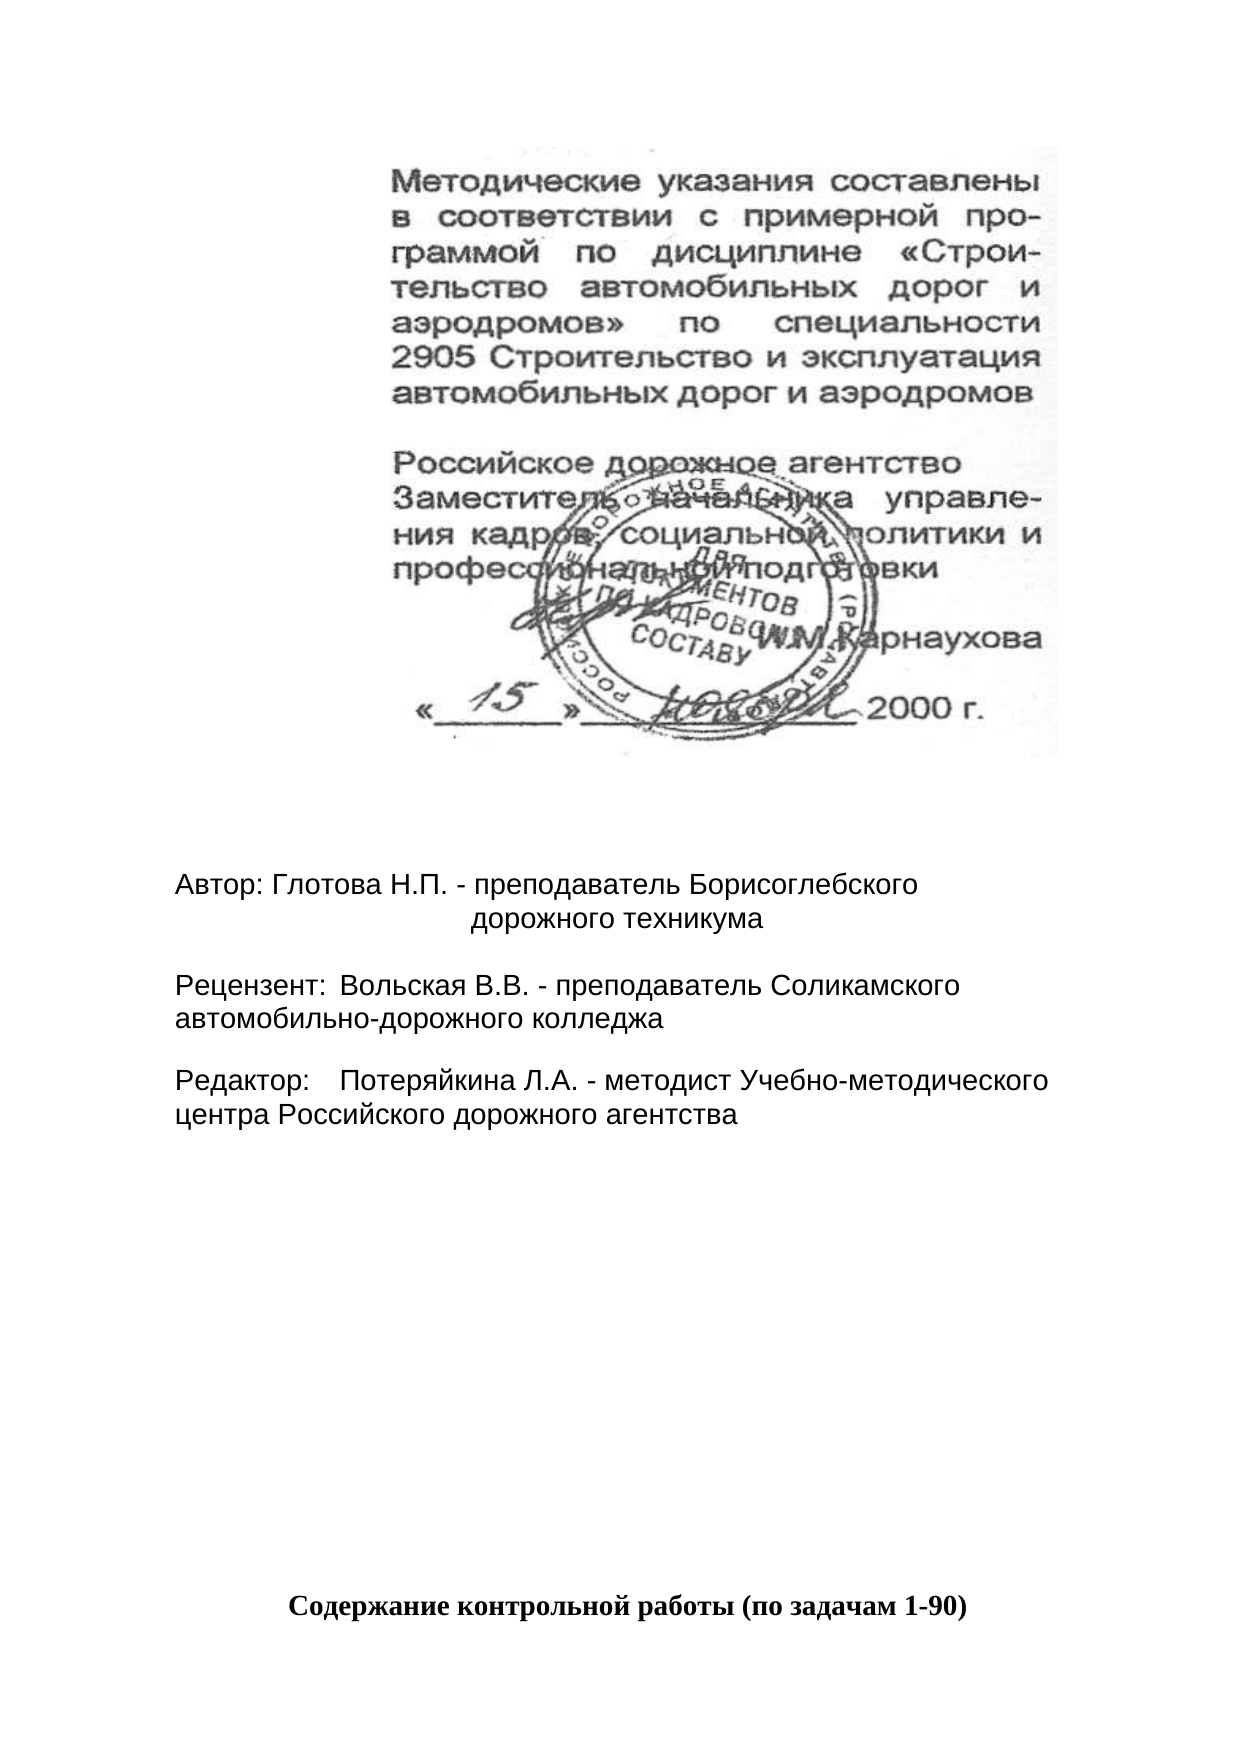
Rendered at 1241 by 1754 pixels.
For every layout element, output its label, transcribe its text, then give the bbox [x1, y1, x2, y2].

picture [378, 147, 1058, 758]
text центра Российского дорожного агентства [118, 1097, 1137, 1130]
text дорожного техникума [118, 901, 1148, 934]
text Рецензент: Вольская В.В. - преподаватель Соликамского [118, 968, 1137, 1002]
text Автор: Глотова Н.П. - преподаватель Борисоглебского [118, 867, 1148, 901]
text автомобильно-дорожного колледжа [118, 1002, 1137, 1035]
text Содержание контрольной работы (по задачам 1-90) [118, 1588, 1137, 1621]
text Редактор: Потеряйкина Л.А. - методист Учебно-методического [118, 1063, 1137, 1097]
